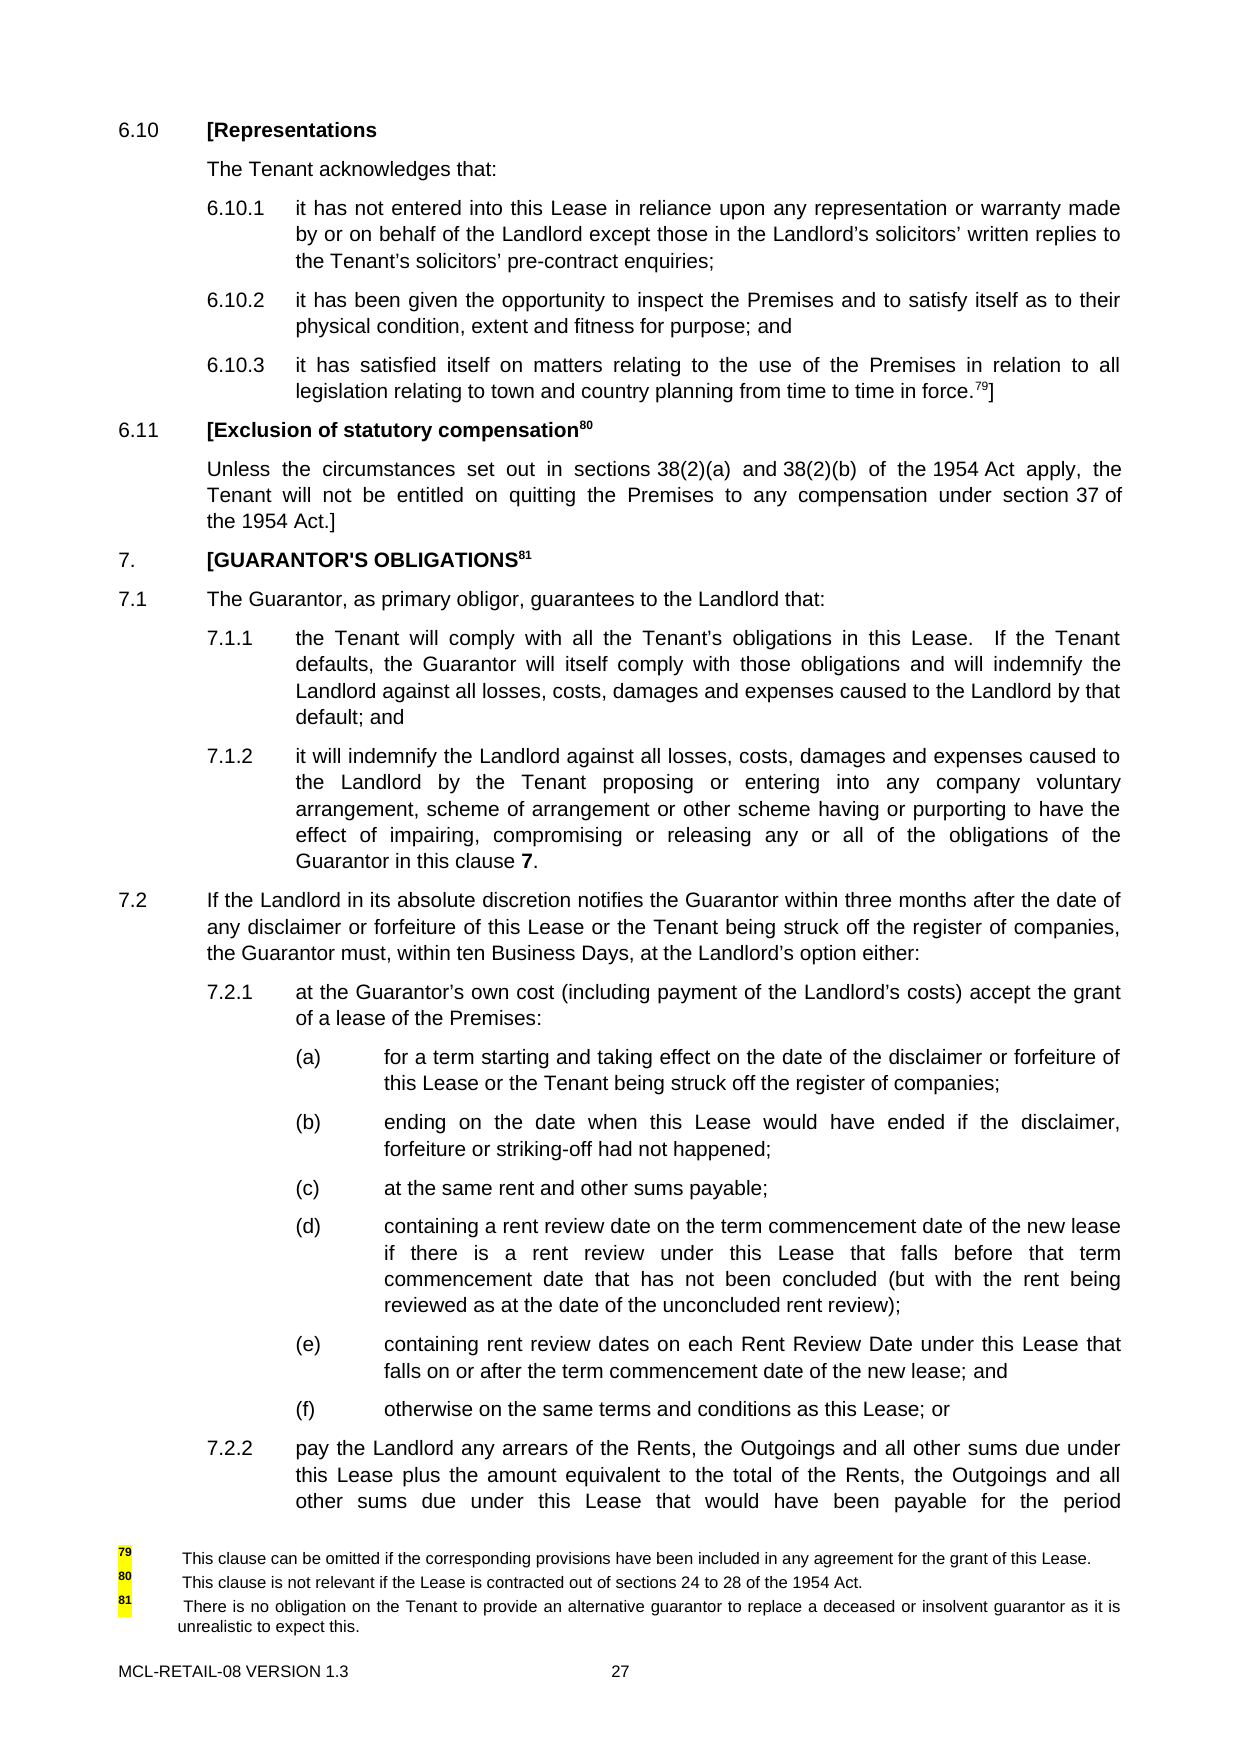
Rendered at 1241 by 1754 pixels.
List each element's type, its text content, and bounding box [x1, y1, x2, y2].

subtitle The Guarantor, as primary obligor, guarantees to the Landlord that: [118, 587, 1122, 611]
subtitle [Exclusion of statutory compensation [118, 418, 1122, 442]
subtitle containing a rent review date on the term commencement date of the new lease if there is a rent review under this Lease that falls before that term commencement date that has not been concluded (but with the rent being reviewed as at the date of the unconcluded rent review); [295, 1214, 1122, 1317]
text The Tenant acknowledges that: [207, 157, 1122, 181]
subtitle otherwise on the same terms and conditions as this Lease; or [295, 1397, 1122, 1421]
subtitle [207, 1436, 1122, 1513]
subtitle it has satisfied itself on matters relating to the use of the Premises in relation to all legislation relating to town and country planning from time to time in force.] [207, 353, 1122, 403]
text Unless the circumstances set out in sections 38(2)(a) and 38(2)(b) of the 1954 Act apply, the Tenant will not be entitled on quitting the Premises to any compensation under section 37 of the 1954 Act.] [207, 457, 1122, 533]
subtitle it will indemnify the Landlord against all losses, costs, damages and expenses caused to the Landlord by the Tenant proposing or entering into any company voluntary arrangement, scheme of arrangement or other scheme having or purporting to have the effect of impairing, compromising or releasing any or all of the obligations of the Guarantor in this clause 7. [207, 744, 1122, 873]
subtitle for a term starting and taking effect on the date of the disclaimer or forfeiture of this Lease or the Tenant being struck off the register of companies; [295, 1045, 1122, 1095]
subtitle [GUARANTOR'S OBLIGATIONS [118, 548, 1122, 572]
subtitle at the Guarantor’s own cost (including payment of the Landlord’s costs) accept the grant of a lease of the Premises: [207, 980, 1122, 1030]
subtitle it has been given the opportunity to inspect the Premises and to satisfy itself as to their physical condition, extent and fitness for purpose; and [207, 287, 1122, 338]
subtitle [Representations [118, 118, 1122, 142]
subtitle containing rent review dates on each Rent Review Date under this Lease that falls on or after the term commencement date of the new lease; and [295, 1332, 1122, 1382]
subtitle the Tenant will comply with all the Tenant’s obligations in this Lease. If the Tenant defaults, the Guarantor will itself comply with those obligations and will indemnify the Landlord against all losses, costs, damages and expenses caused to the Landlord by that default; and [207, 626, 1122, 729]
subtitle If the Landlord in its absolute discretion notifies the Guarantor within three months after the date of any disclaimer or forfeiture of this Lease or the Tenant being struck off the register of companies, the Guarantor must, within ten Business Days, at the Landlord’s option either: [118, 888, 1122, 965]
subtitle at the same rent and other sums payable; [295, 1175, 1122, 1199]
subtitle it has not entered into this Lease in reliance upon any representation or warranty made by or on behalf of the Landlord except those in the Landlord’s solicitors’ written replies to the Tenant’s solicitors’ pre-contract enquiries; [207, 196, 1122, 272]
subtitle ending on the date when this Lease would have ended if the disclaimer, forfeiture or striking-off had not happened; [295, 1110, 1122, 1160]
